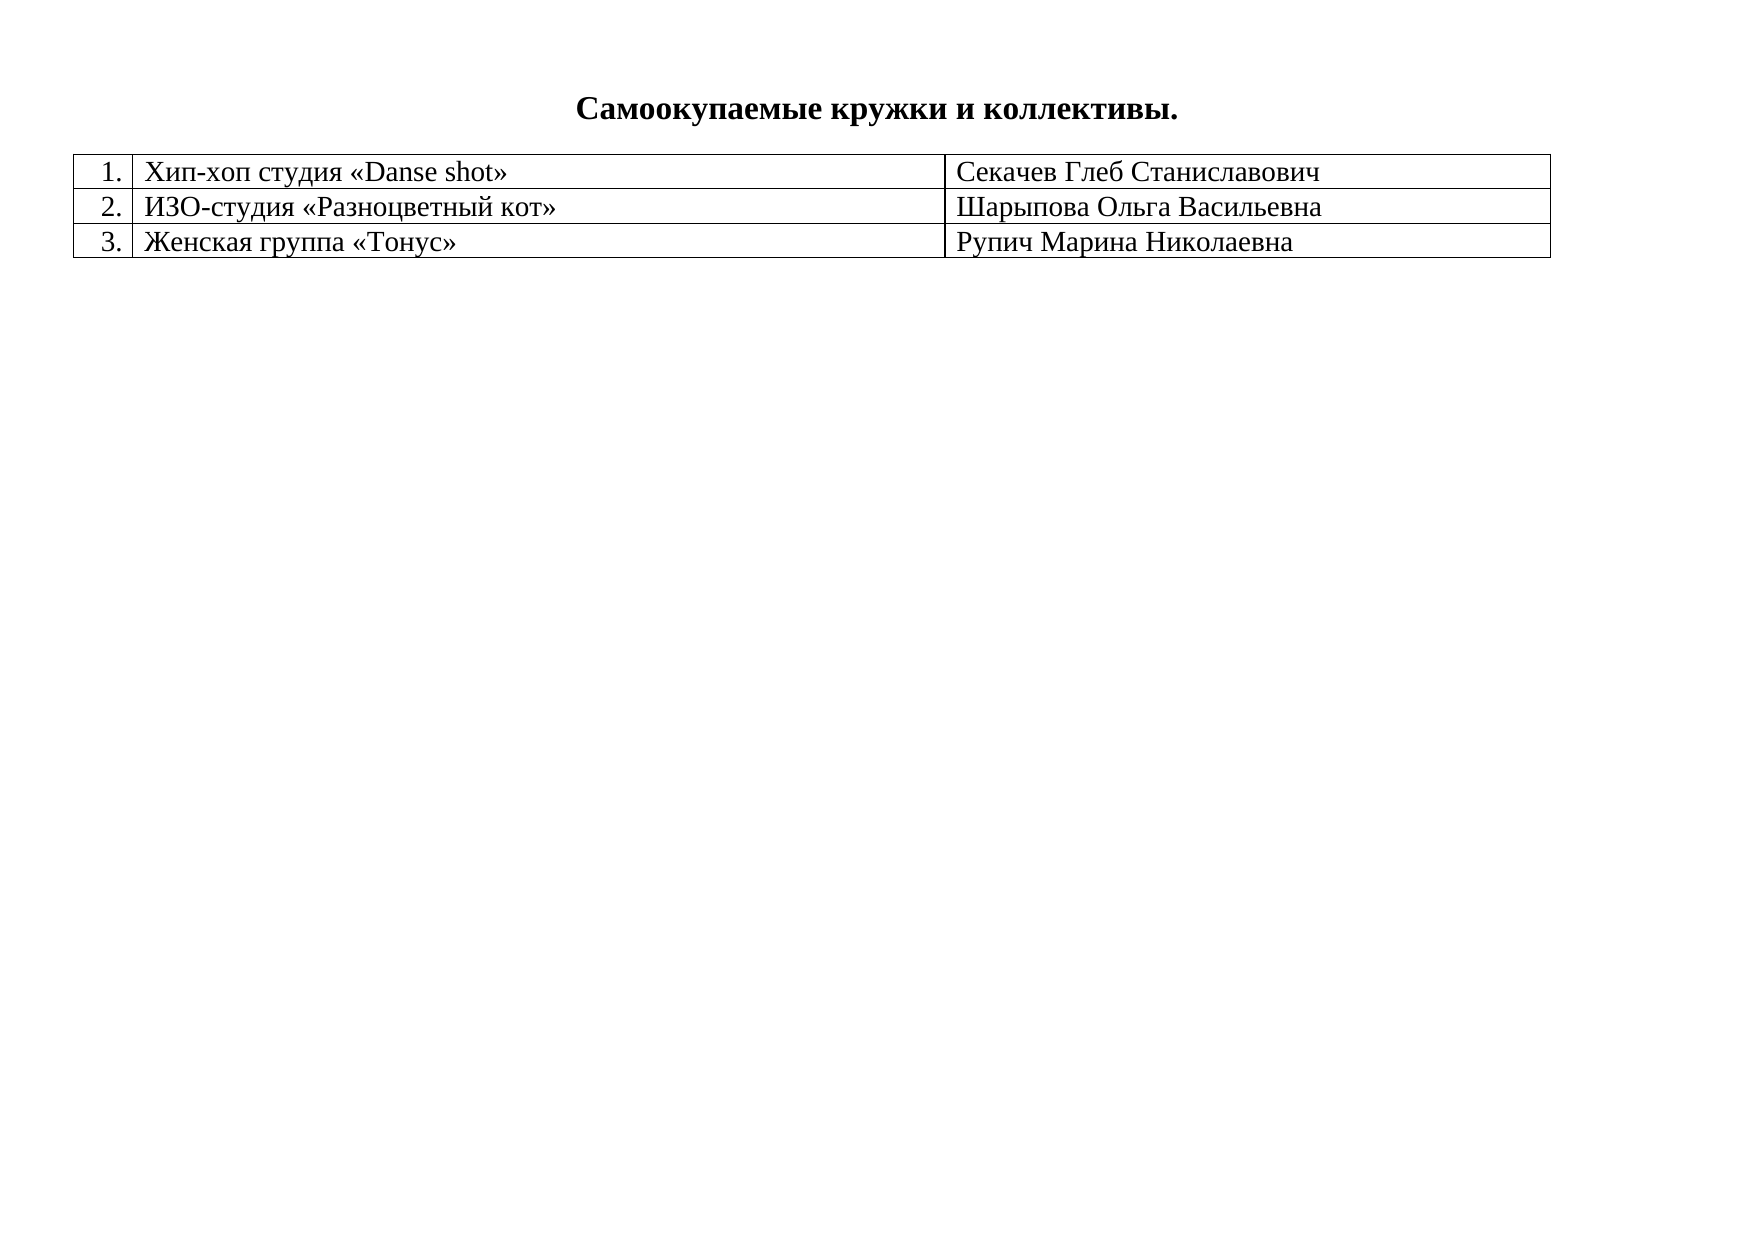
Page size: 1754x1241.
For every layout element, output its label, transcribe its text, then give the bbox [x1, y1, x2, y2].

table_cell [74, 224, 132, 257]
table_cell ИЗО-студия «Разноцветный кот» [133, 189, 944, 223]
text Самоокупаемые кружки и коллективы. [118, 89, 1636, 127]
table_cell Шарыпова Ольга Васильевна [946, 189, 1550, 223]
table_cell [74, 189, 132, 223]
table_cell Рупич Марина Николаевна [946, 224, 1550, 257]
table_header [74, 155, 132, 188]
table_header Секачев Глеб Станиславович [946, 155, 1550, 188]
table_cell Женская группа «Тонус» [133, 224, 944, 257]
table_header Хип-хоп студия «Danse shot» [133, 155, 944, 188]
